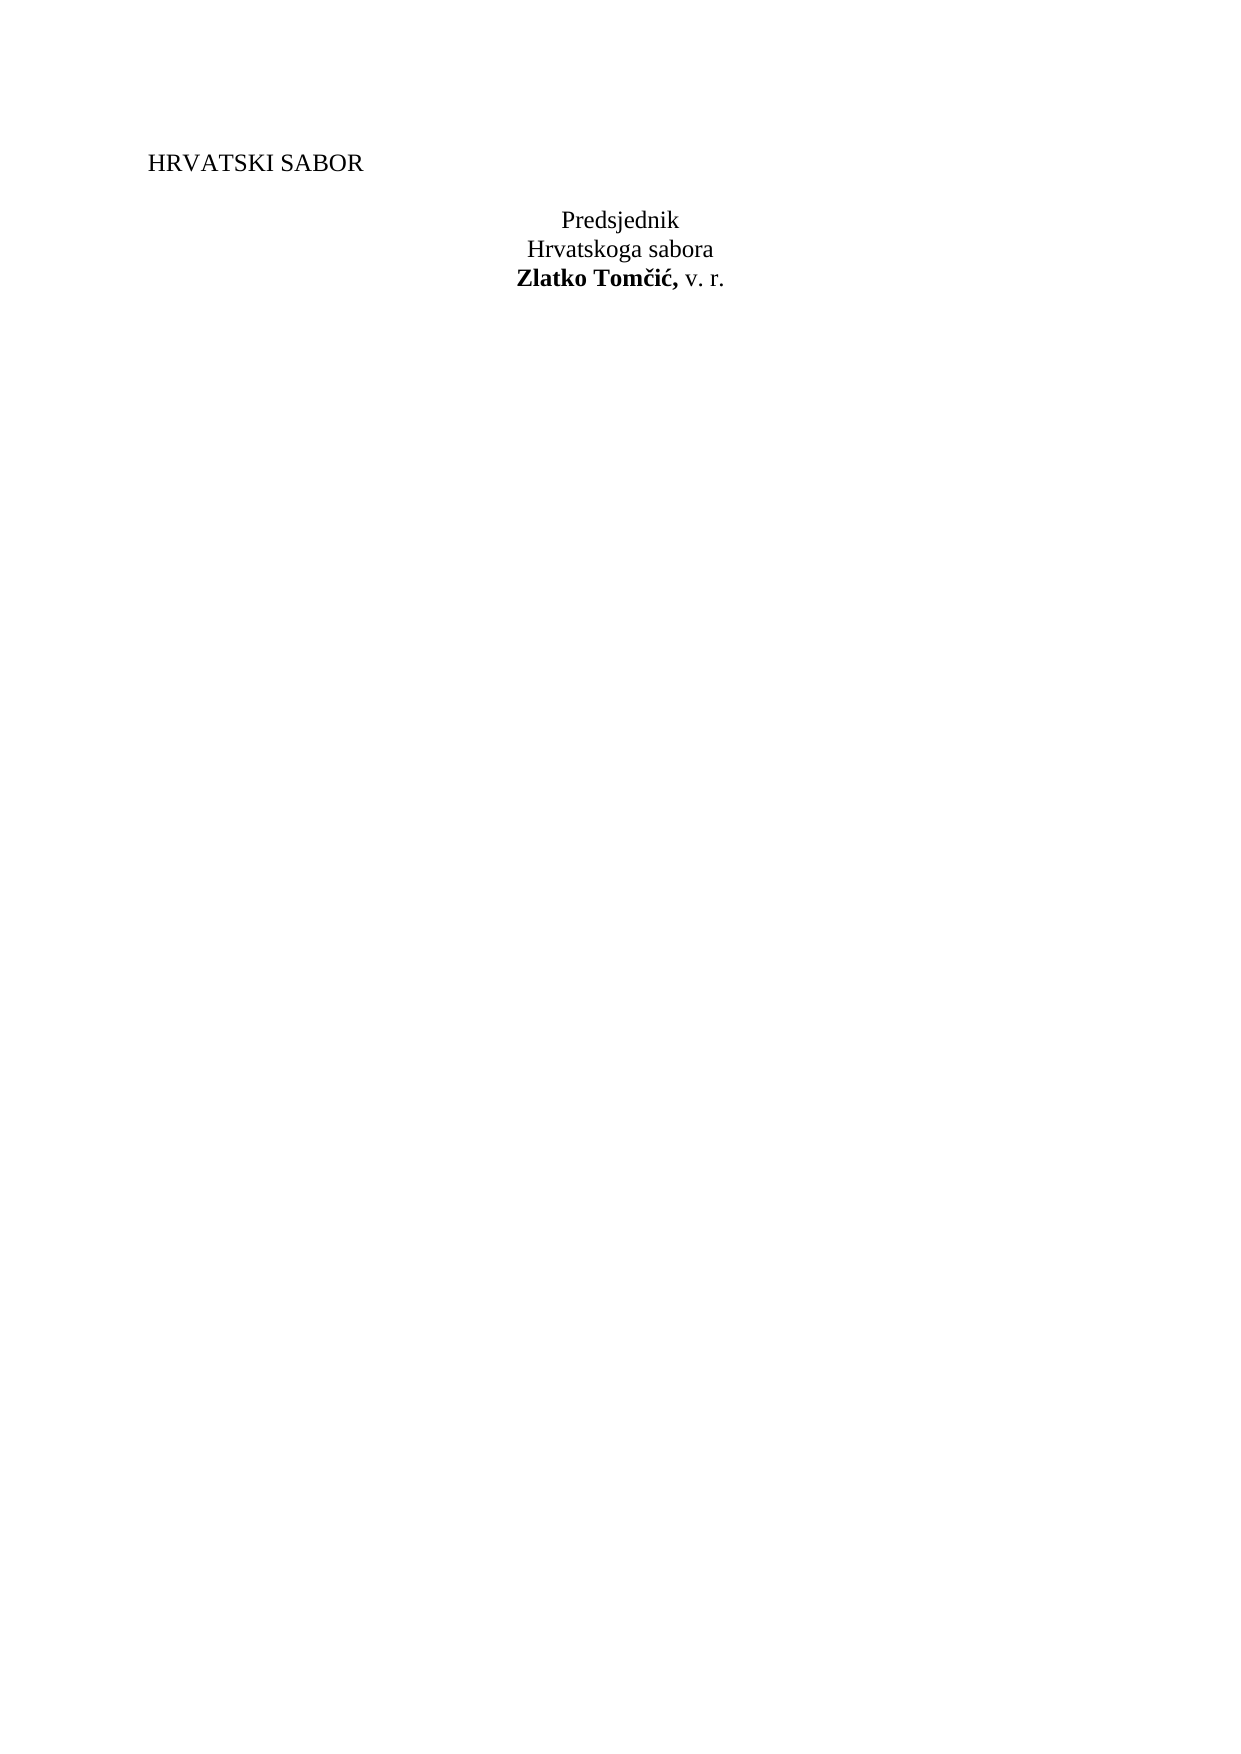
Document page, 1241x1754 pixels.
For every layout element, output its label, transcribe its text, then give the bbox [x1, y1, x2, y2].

text HRVATSKI SABOR [148, 148, 1093, 176]
text Predsjednik Hrvatskoga sabora Zlatko Tomčić, v. r. [148, 206, 1093, 292]
